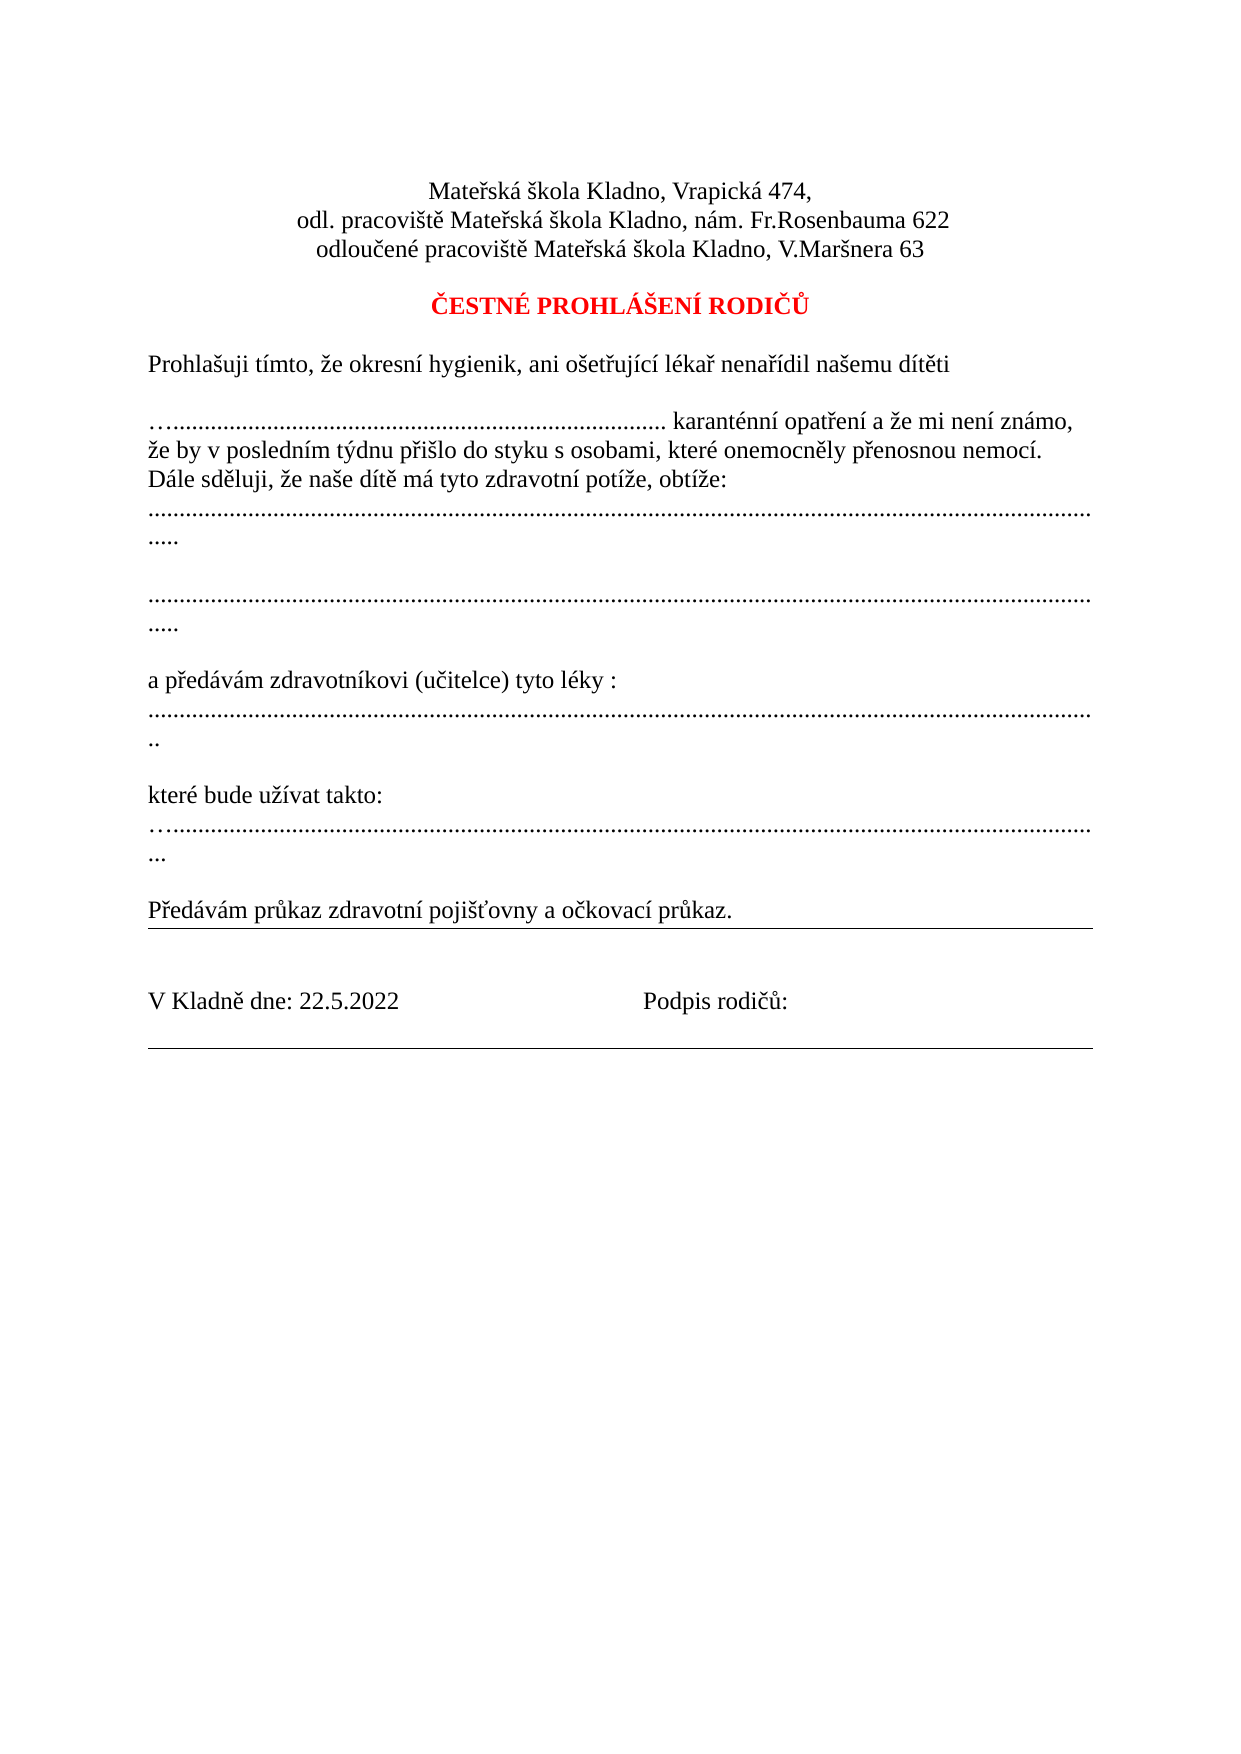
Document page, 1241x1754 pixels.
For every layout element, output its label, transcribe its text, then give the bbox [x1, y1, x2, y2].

text ČESTNÉ PROHLÁŠENÍ RODIČŮ [148, 291, 1093, 320]
text Mateřská škola Kladno, Vrapická 474, [148, 176, 1093, 205]
text ............................................................................................................................................................ [148, 579, 1093, 636]
text Dále sděluji, že naše dítě má tyto zdravotní potíže, obtíže: [148, 464, 1093, 493]
text V Kladně dne: 22.5.2022 Podpis rodičů: [148, 986, 1093, 1015]
text odl. pracoviště Mateřská škola Kladno, nám. Fr.Rosenbauma 622 [148, 205, 1093, 234]
text ............................................................................................................................................................ [148, 493, 1093, 550]
text …...................................................................................................................................................... [148, 809, 1093, 866]
text …............................................................................... karanténní opatření a že mi není známo, že by v posledním týdnu přišlo do styku s osobami, které onemocněly přenosnou nemocí. [148, 406, 1093, 464]
text odloučené pracoviště Mateřská škola Kladno, V.Maršnera 63 [148, 234, 1093, 263]
text které bude užívat takto: [148, 780, 1093, 809]
text a předávám zdravotníkovi (učitelce) tyto léky : [148, 665, 1093, 694]
text Předávám průkaz zdravotní pojišťovny a očkovací průkaz. [148, 895, 1093, 928]
text ......................................................................................................................................................... [148, 694, 1093, 751]
text Prohlašuji tímto, že okresní hygienik, ani ošetřující lékař nenařídil našemu dítěti [148, 349, 1093, 378]
